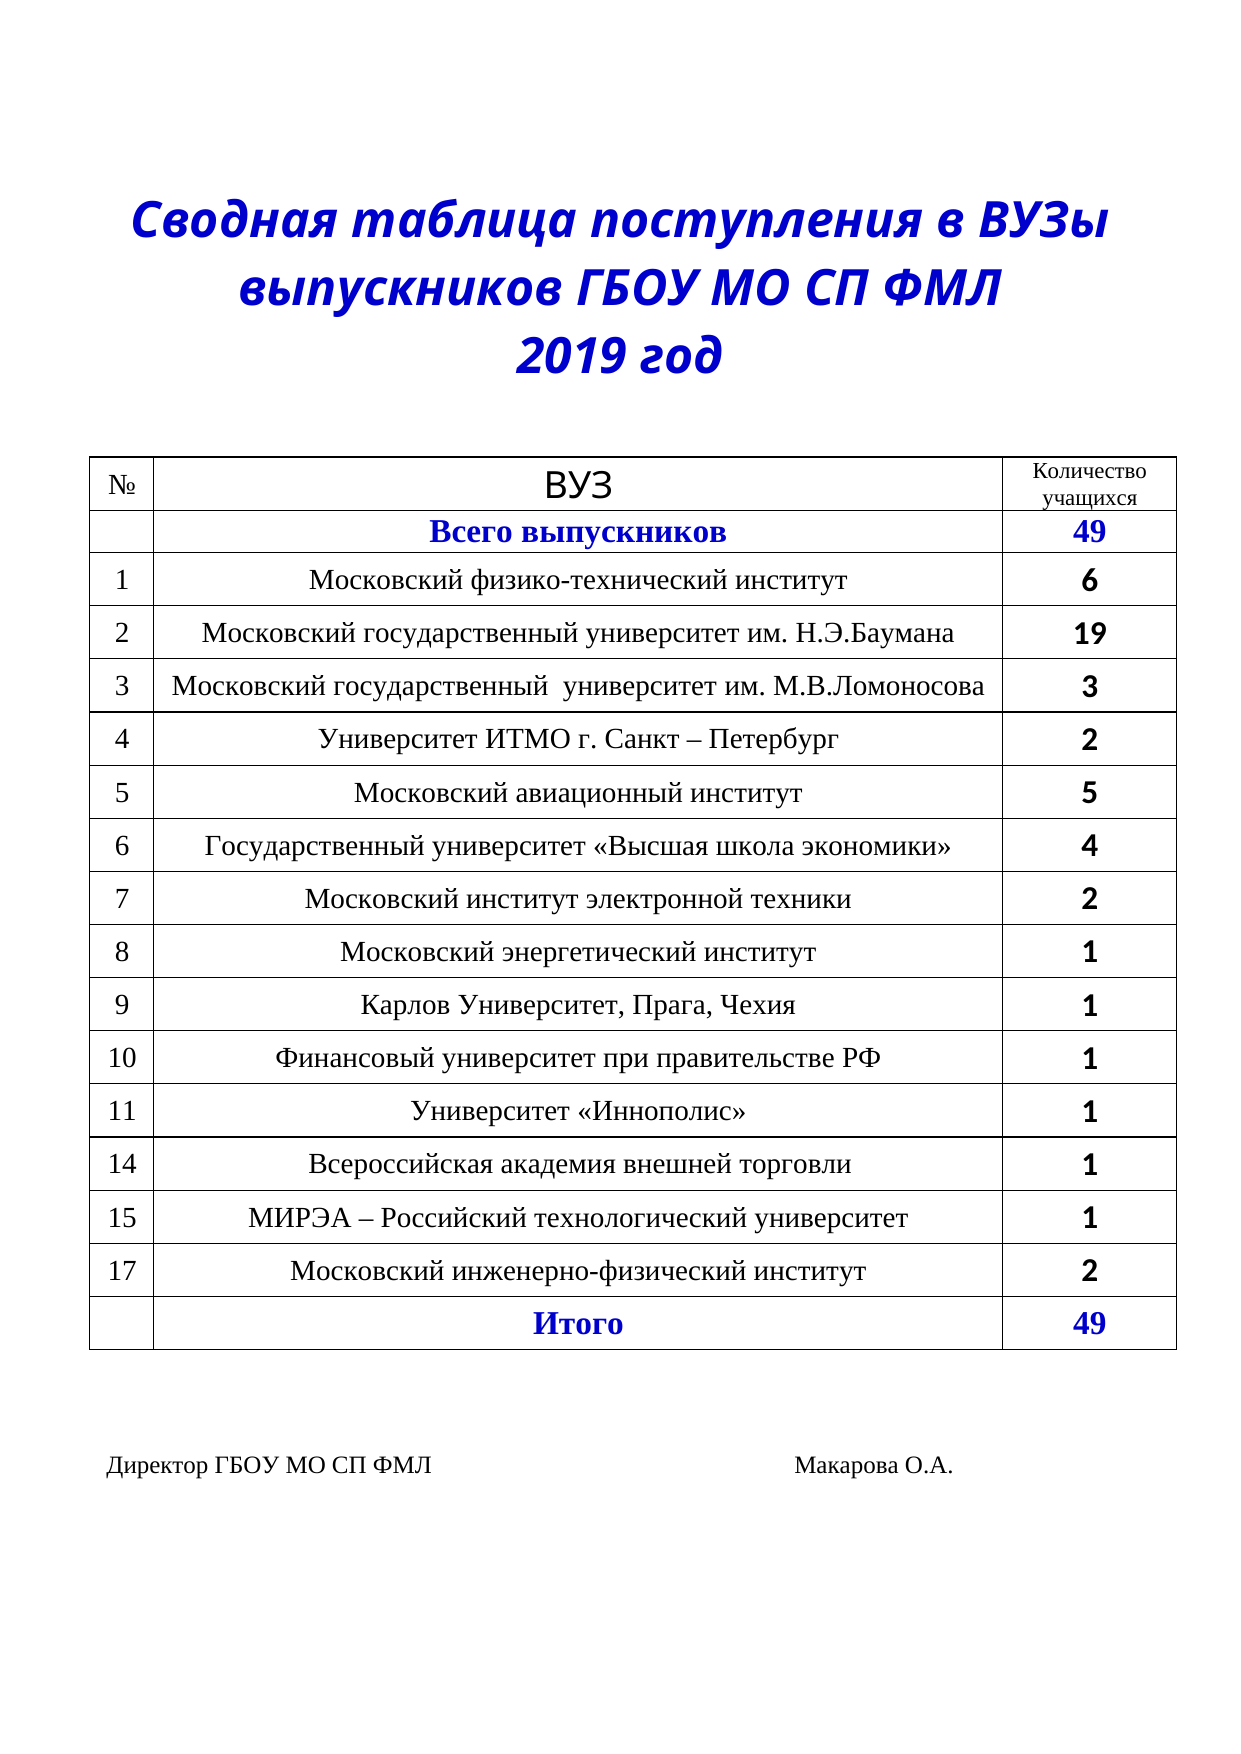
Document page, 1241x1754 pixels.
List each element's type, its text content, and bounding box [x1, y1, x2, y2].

table_header № [90, 458, 153, 510]
table_cell Московский физико-технический институт [154, 553, 1002, 605]
text Директор ГБОУ МО СП ФМЛ Макарова О.А. [75, 1450, 1165, 1478]
table_cell Московский институт электронной техники [154, 872, 1002, 924]
table_cell 1 [1003, 1084, 1176, 1136]
table_cell Итого [154, 1297, 1002, 1349]
table_cell 11 [90, 1084, 153, 1136]
text выпускников ГБОУ МО СП ФМЛ [75, 252, 1165, 320]
table_cell 5 [1003, 766, 1176, 818]
table_cell Университет ИТМО г. Санкт – Петербург [154, 713, 1002, 764]
table_cell Финансовый университет при правительстве РФ [154, 1031, 1002, 1083]
table_cell 5 [90, 766, 153, 818]
table_cell 7 [90, 872, 153, 924]
table_cell Московский инженерно-физический институт [154, 1244, 1002, 1296]
table_cell 1 [1003, 1031, 1176, 1083]
table_cell 1 [1003, 1138, 1176, 1189]
table_header Количество учащихся [1003, 458, 1176, 510]
table_cell 1 [90, 553, 153, 605]
table_cell 14 [90, 1138, 153, 1189]
table_cell 3 [1003, 659, 1176, 711]
table_cell Государственный университет «Высшая школа экономики» [154, 819, 1002, 871]
table_cell 9 [90, 978, 153, 1030]
table_cell 49 [1003, 511, 1176, 552]
table_cell Московский государственный университет им. М.В.Ломоносова [154, 659, 1002, 711]
table_cell [90, 511, 153, 552]
table_cell Московский авиационный институт [154, 766, 1002, 818]
table_cell 49 [1003, 1297, 1176, 1349]
text 2019 год [75, 320, 1165, 388]
table_cell 2 [1003, 1244, 1176, 1296]
table_cell 4 [1003, 819, 1176, 871]
table_cell 3 [90, 659, 153, 711]
table_cell МИРЭА – Российский технологический университет [154, 1191, 1002, 1243]
table_cell 2 [1003, 872, 1176, 924]
table_cell 2 [90, 606, 153, 658]
table_cell 19 [1003, 606, 1176, 658]
table_cell Университет «Иннополис» [154, 1084, 1002, 1136]
table_cell Всего выпускников [154, 511, 1002, 552]
table_cell 15 [90, 1191, 153, 1243]
text Сводная таблица поступления в ВУЗы [75, 184, 1165, 252]
table_cell 2 [1003, 713, 1176, 764]
table_cell 1 [1003, 925, 1176, 977]
table_cell 8 [90, 925, 153, 977]
table_cell Всероссийская академия внешней торговли [154, 1138, 1002, 1189]
table_header ВУЗ [154, 458, 1002, 510]
table_cell 1 [1003, 978, 1176, 1030]
table_cell 4 [90, 713, 153, 764]
table_cell Карлов Университет, Прага, Чехия [154, 978, 1002, 1030]
table_cell 1 [1003, 1191, 1176, 1243]
table_cell 10 [90, 1031, 153, 1083]
table_cell 17 [90, 1244, 153, 1296]
table_cell 6 [90, 819, 153, 871]
table_cell 6 [1003, 553, 1176, 605]
table_cell Московский энергетический институт [154, 925, 1002, 977]
table_cell Московский государственный университет им. Н.Э.Баумана [154, 606, 1002, 658]
table_cell [90, 1297, 153, 1349]
